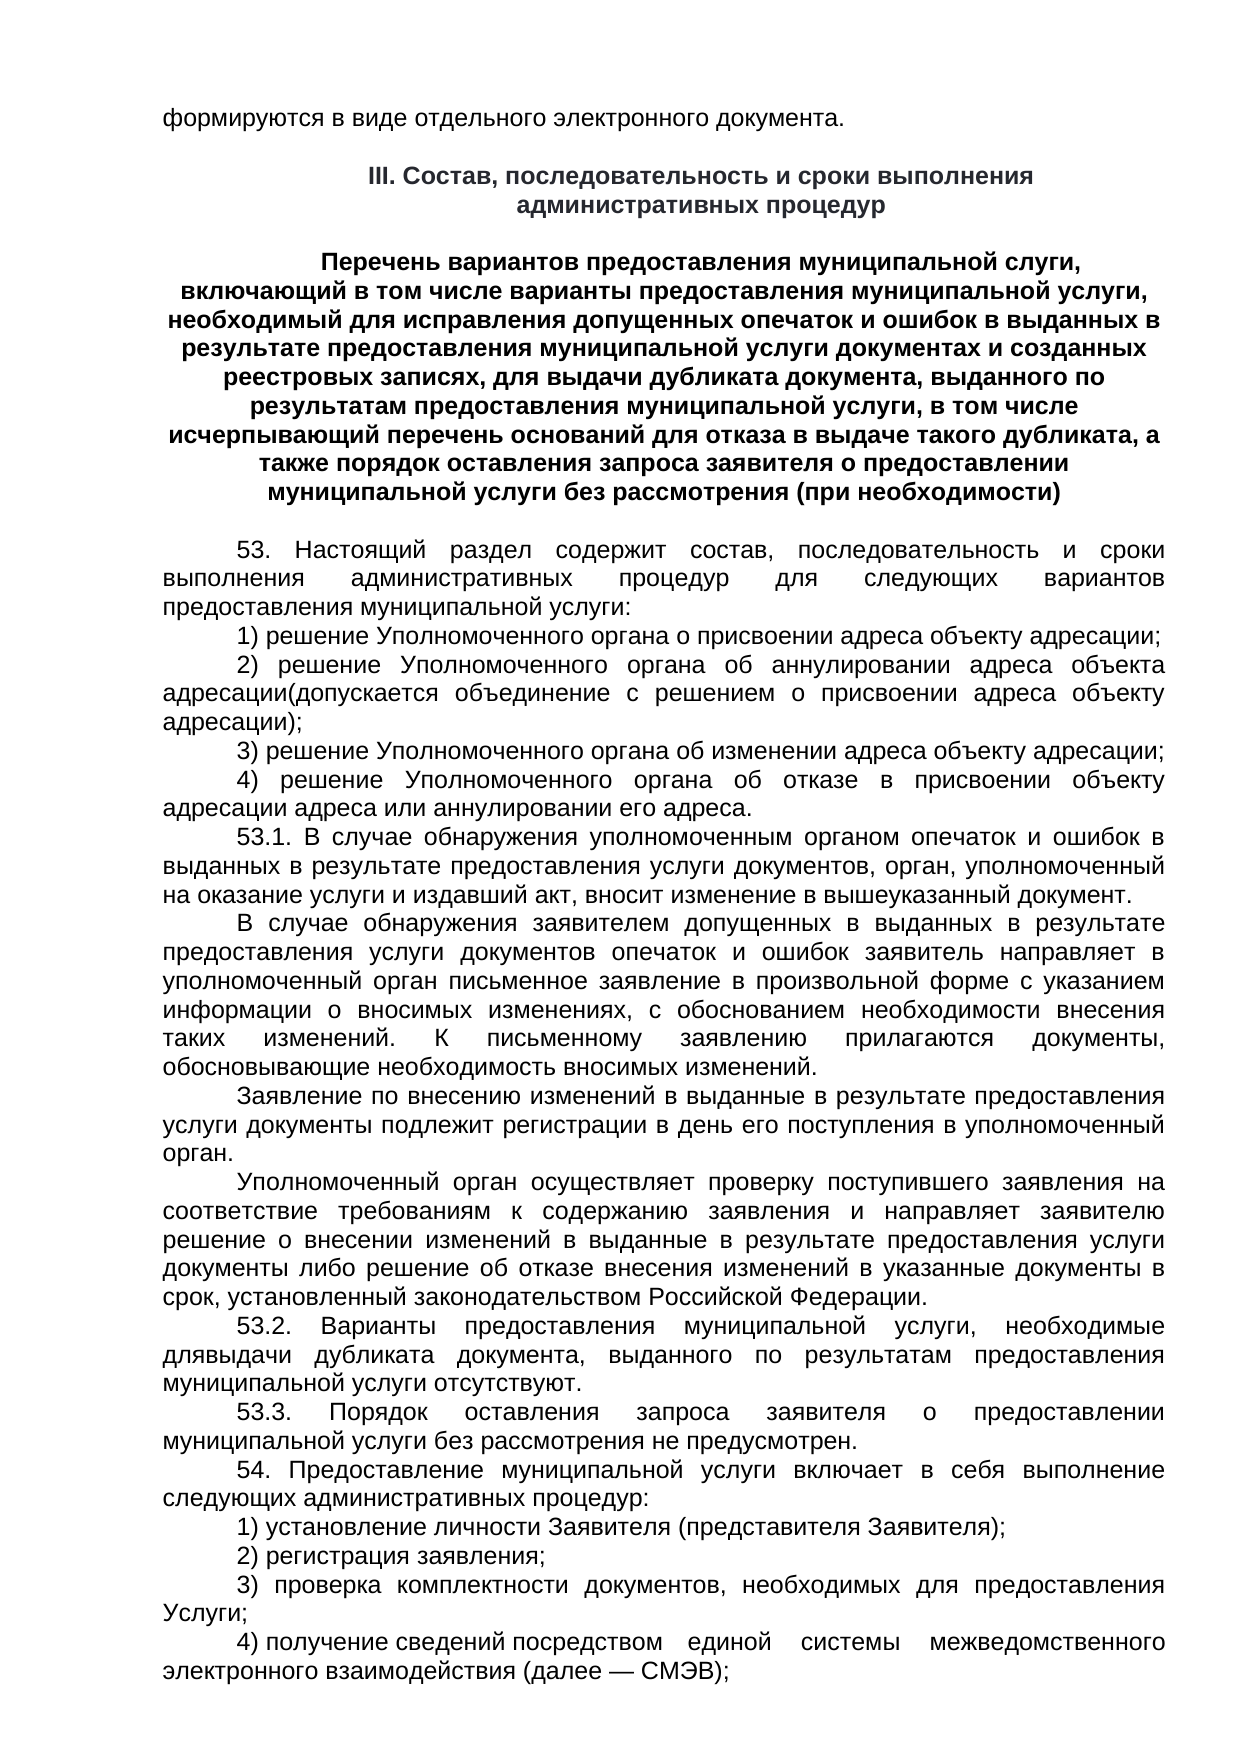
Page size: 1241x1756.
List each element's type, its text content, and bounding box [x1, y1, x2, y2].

list 2) регистрация заявления; [162, 1541, 1166, 1570]
text В случае обнаружения заявителем допущенных в выданных в результате предоставления услуги документов опечаток и ошибок заявитель направляет в уполномоченный орган письменное заявление в произвольной форме с указанием информации о вносимых изменениях, с обоснованием необходимости внесения таких изменений. К письменному заявлению прилагаются документы, обосновывающие необходимость вносимых изменений. [162, 908, 1166, 1081]
list 3) проверка комплектности документов, необходимых для предоставления Услуги; [162, 1570, 1166, 1627]
text 53. Настоящий раздел содержит состав, последовательность и сроки выполнения административных процедур для следующих вариантов предоставления муниципальной услуги: [162, 535, 1166, 621]
text 53.3. Порядок оставления запроса заявителя о предоставлении муниципальной услуги без рассмотрения не предусмотрен. [162, 1397, 1166, 1455]
list 1) установление личности Заявителя (представителя Заявителя); [162, 1512, 1166, 1541]
list 3) решение Уполномоченного органа об изменении адреса объекту адресации; [162, 736, 1166, 765]
text Уполномоченный орган осуществляет проверку поступившего заявления на соответствие требованиям к содержанию заявления и направляет заявителю решение о внесении изменений в выданные в результате предоставления услуги документы либо решение об отказе внесения изменений в указанные документы в срок, установленный законодательством Российской Федерации. [162, 1167, 1166, 1311]
list 2) решение Уполномоченного органа об аннулировании адреса объекта адресации(допускается объединение с решением о присвоении адреса объекту адресации); [162, 650, 1166, 736]
text Перечень вариантов предоставления муниципальной слуги, включающий в том числе варианты предоставления муниципальной услуги, необходимый для исправления допущенных опечаток и ошибок в выданных в результате предоставления муниципальной услуги документах и созданных реестровых записях, для выдачи дубликата документа, выданного по результатам предоставления муниципальной услуги, в том числе исчерпывающий перечень оснований для отказа в выдаче такого дубликата, а также порядок оставления запроса заявителя о предоставлении муниципальной услуги без рассмотрения (при необходимости) [162, 247, 1166, 506]
list 4) решение Уполномоченного органа об отказе в присвоении объекту адресации адреса или аннулировании его адреса. [162, 765, 1166, 822]
list 1) решение Уполномоченного органа о присвоении адреса объекту адресации; [162, 621, 1166, 650]
text 53.2. Варианты предоставления муниципальной услуги, необходимые длявыдачи дубликата документа, выданного по результатам предоставления муниципальной услуги отсутствуют. [162, 1311, 1166, 1397]
list 54. Предоставление муниципальной услуги включает в себя выполнение следующих административных процедур: [162, 1455, 1166, 1512]
text административных процедур [162, 190, 1166, 218]
list 4) получение сведений посредством единой системы межведомственного электронного взаимодействия (далее — СМЭВ); [162, 1627, 1166, 1685]
text Заявление по внесению изменений в выданные в результате предоставления услуги документы подлежит регистрации в день его поступления в уполномоченный орган. [162, 1081, 1166, 1167]
text 53.1. В случае обнаружения уполномоченным органом опечаток и ошибок в выданных в результате предоставления услуги документов, орган, уполномоченный на оказание услуги и издавший акт, вносит изменение в вышеуказанный документ. [162, 822, 1166, 908]
text III. Состав, последовательность и сроки выполнения [162, 161, 1166, 190]
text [162, 103, 1166, 132]
